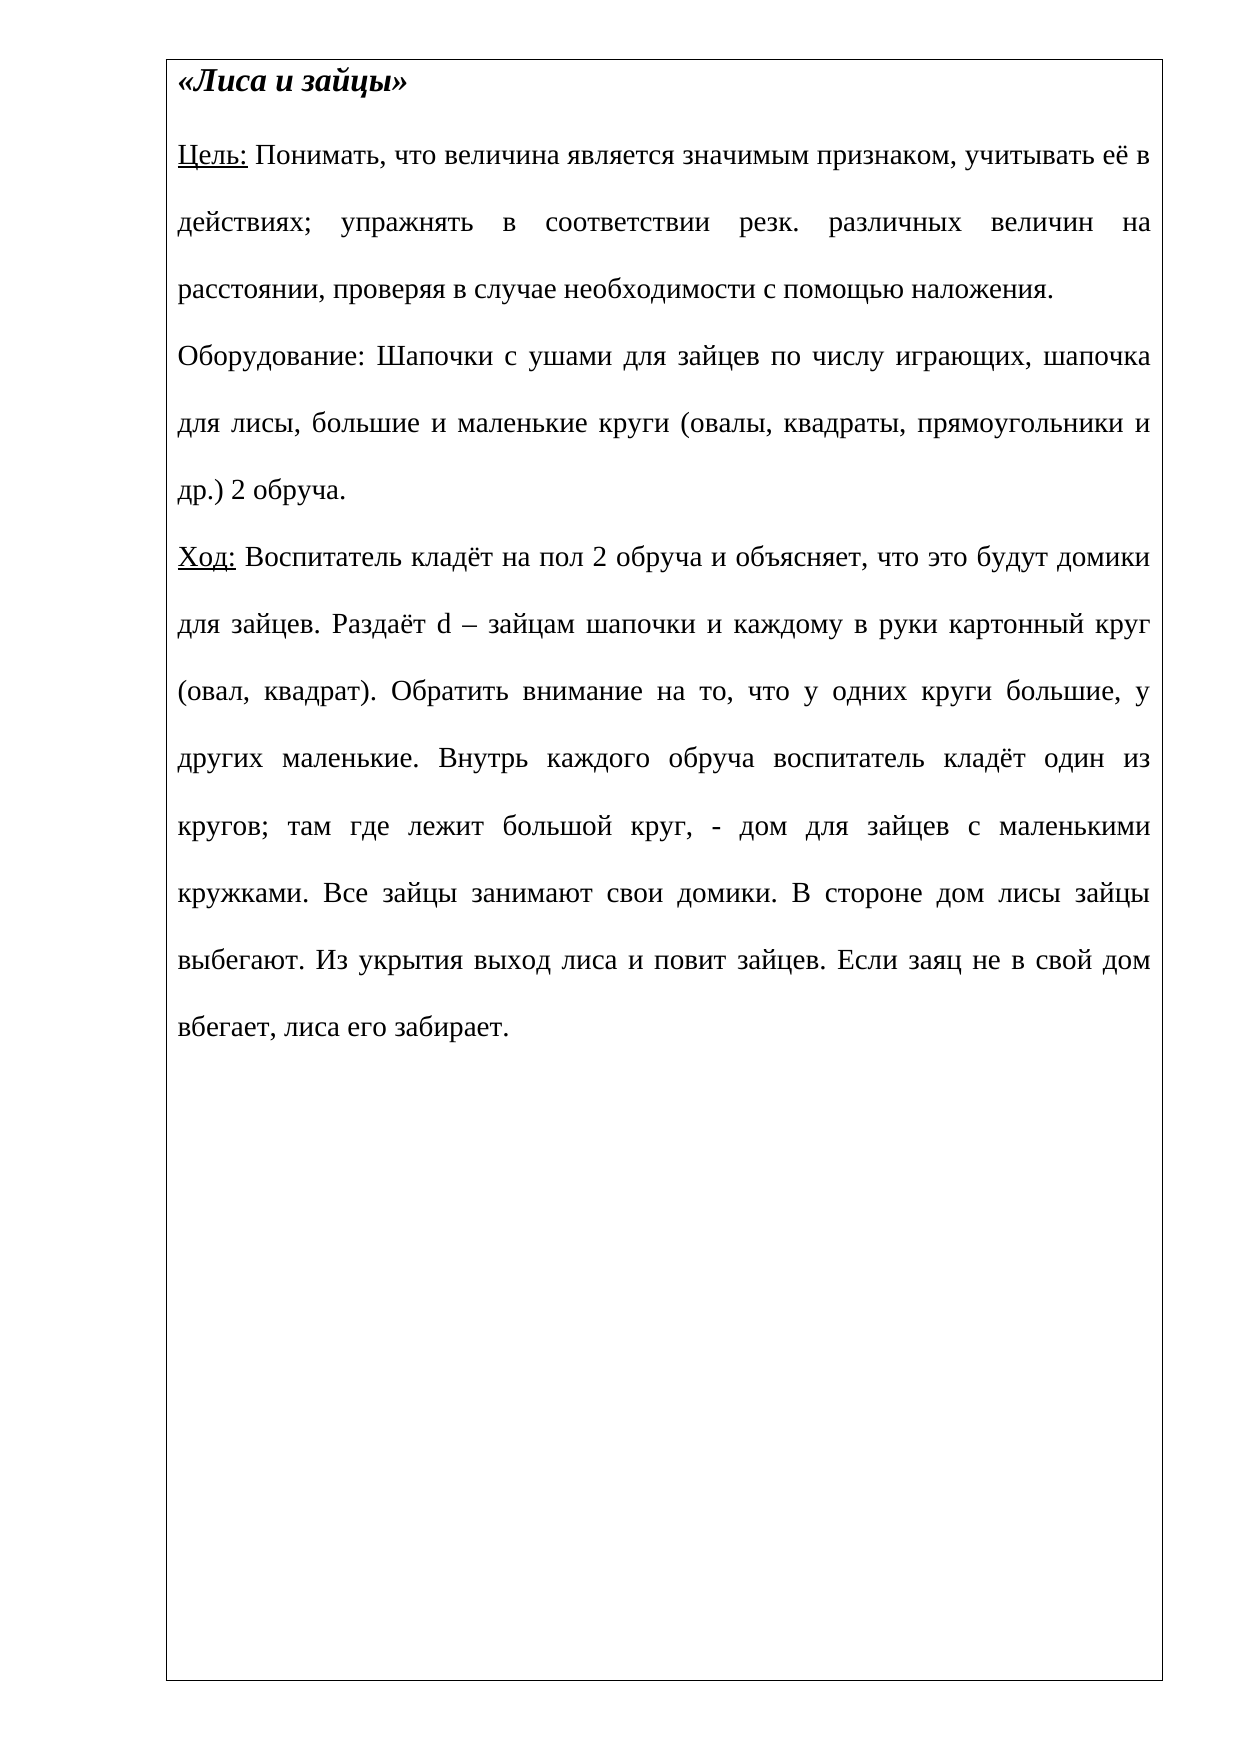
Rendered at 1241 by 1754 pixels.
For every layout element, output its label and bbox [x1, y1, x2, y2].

table_cell [167, 60, 1162, 1679]
